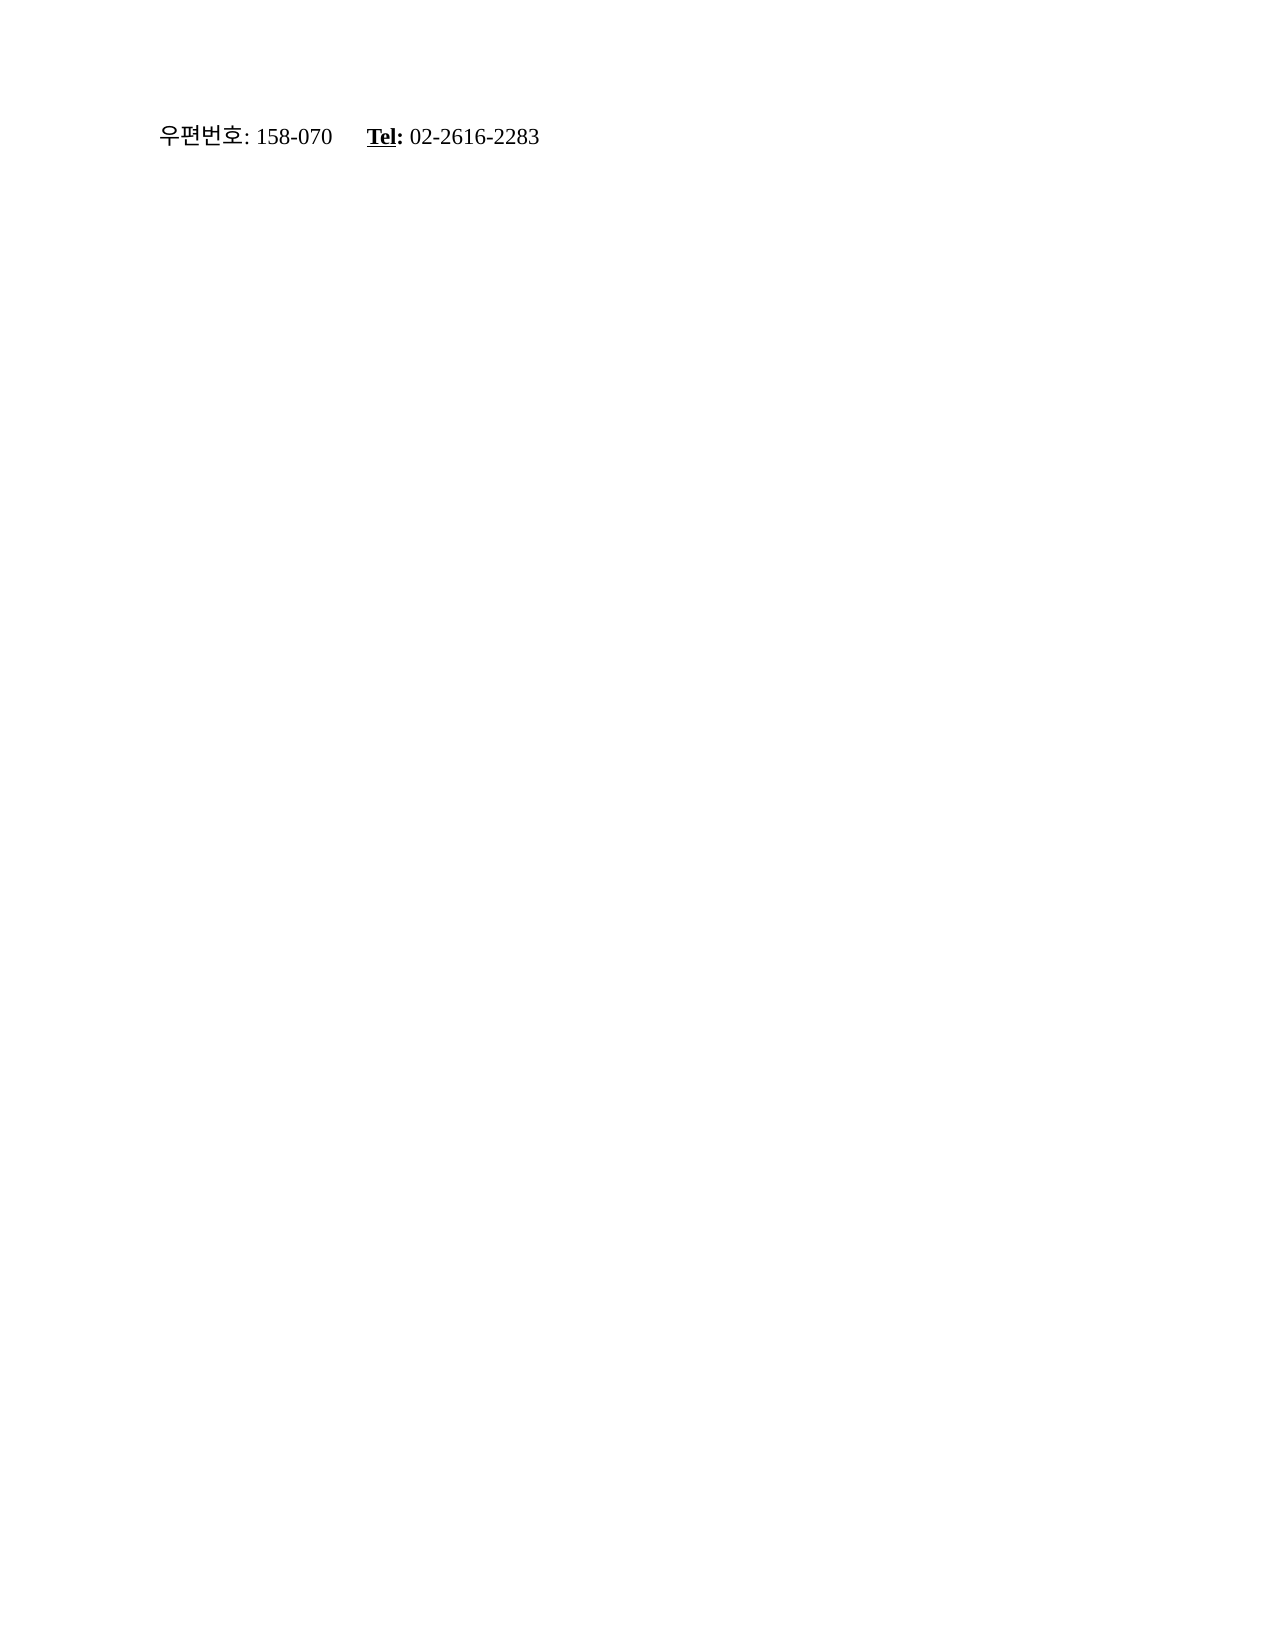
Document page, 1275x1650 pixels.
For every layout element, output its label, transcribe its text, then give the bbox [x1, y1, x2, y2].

text 우편번호: 158-070 Tel: 02-2616-2283 [159, 118, 1157, 151]
